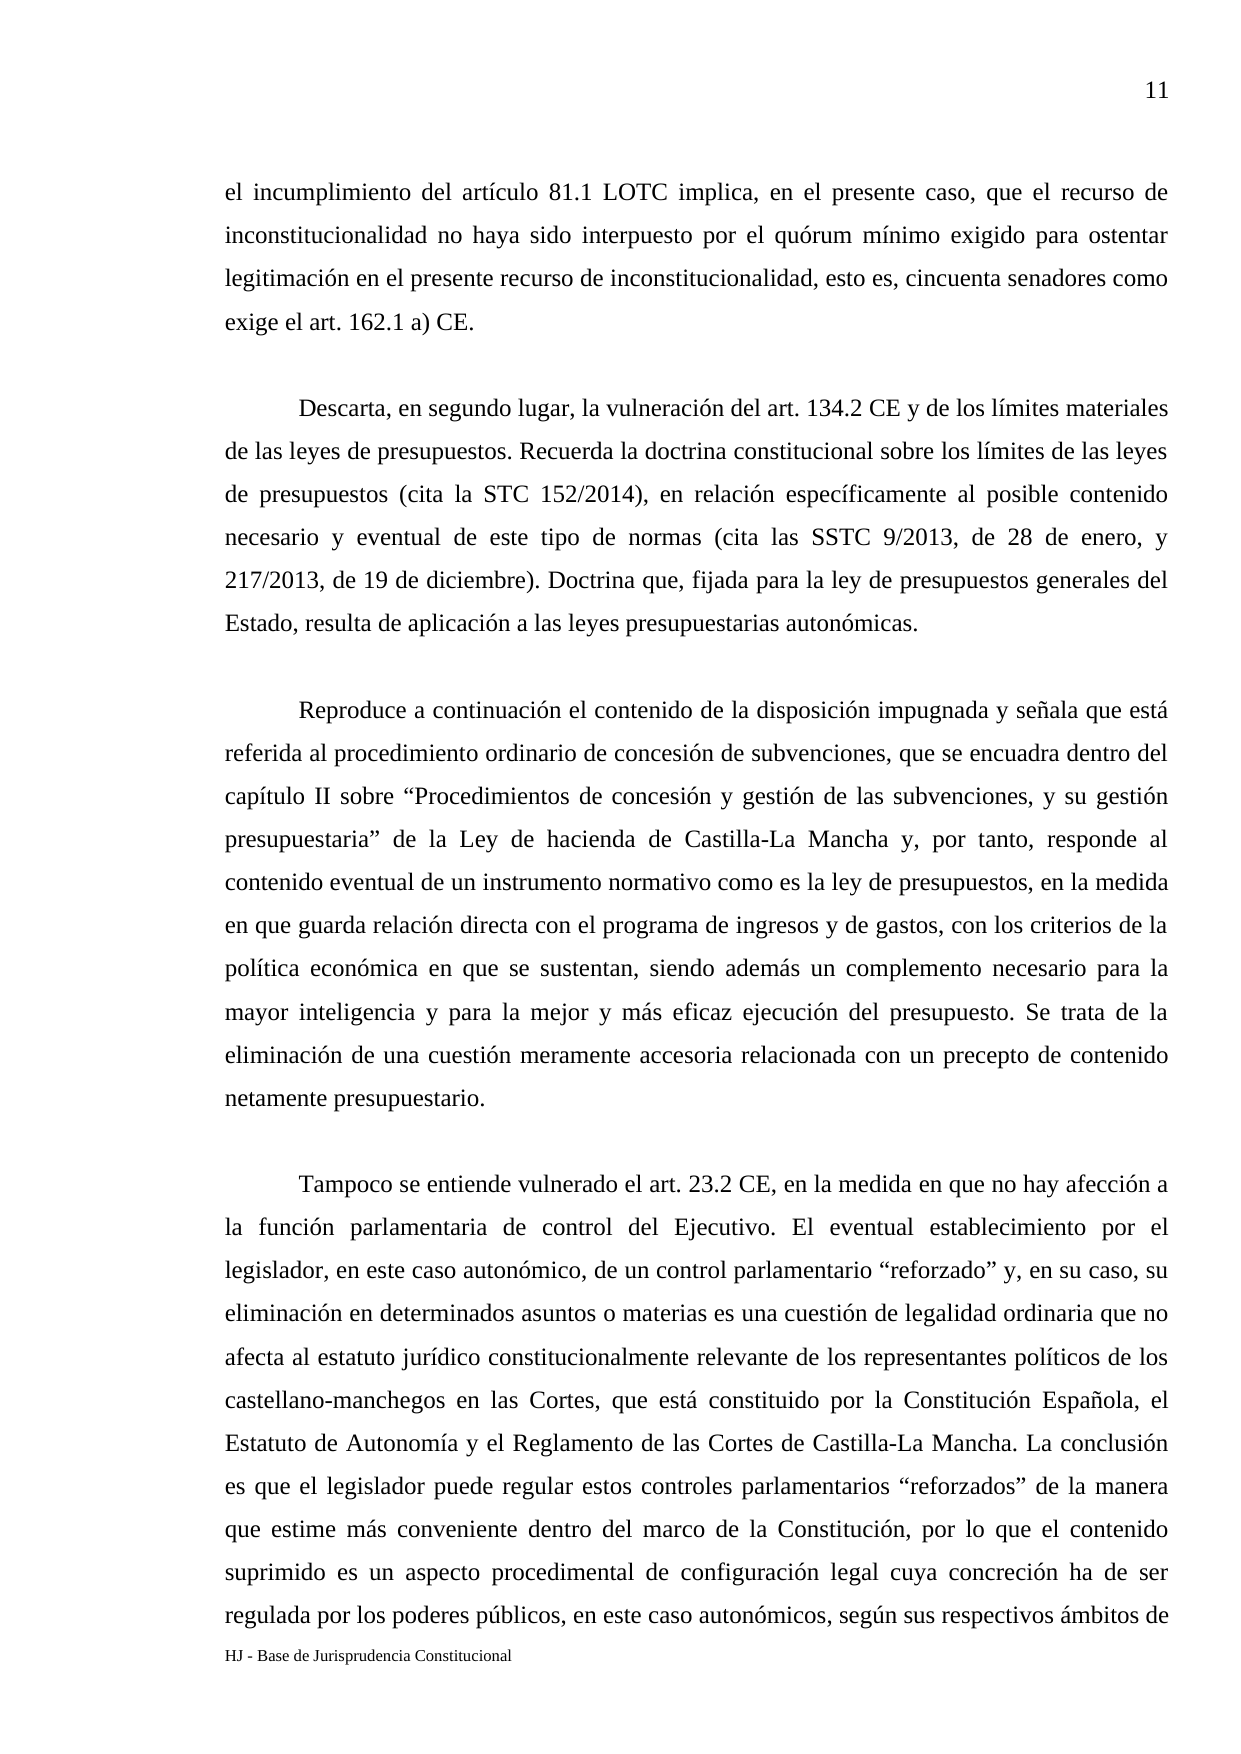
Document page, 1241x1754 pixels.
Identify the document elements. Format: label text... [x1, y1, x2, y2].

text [224, 1169, 1169, 1629]
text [224, 177, 1169, 335]
text Reproduce a continuación el contenido de la disposición impugnada y señala que está referida al procedimiento ordinario de concesión de subvenciones, que se encuadra dentro del capítulo II sobre “Procedimientos de concesión y gestión de las subvenciones, y su gestión presupuestaria” de la Ley de hacienda de Castilla-La Mancha y, por tanto, responde al contenido eventual de un instrumento normativo como es la ley de presupuestos, en la medida en que guarda relación directa con el programa de ingresos y de gastos, con los criterios de la política económica en que se sustentan, siendo además un complemento necesario para la mayor inteligencia y para la mejor y más eficaz ejecución del presupuesto. Se trata de la eliminación de una cuestión meramente accesoria relacionada con un precepto de contenido netamente presupuestario. [224, 695, 1169, 1112]
text Descarta, en segundo lugar, la vulneración del art. 134.2 CE y de los límites materiales de las leyes de presupuestos. Recuerda la doctrina constitucional sobre los límites de las leyes de presupuestos (cita la STC 152/2014), en relación específicamente al posible contenido necesario y eventual de este tipo de normas (cita las SSTC 9/2013, de 28 de enero, y 217/2013, de 19 de diciembre). Doctrina que, fijada para la ley de presupuestos generales del Estado, resulta de aplicación a las leyes presupuestarias autonómicas. [224, 393, 1169, 637]
